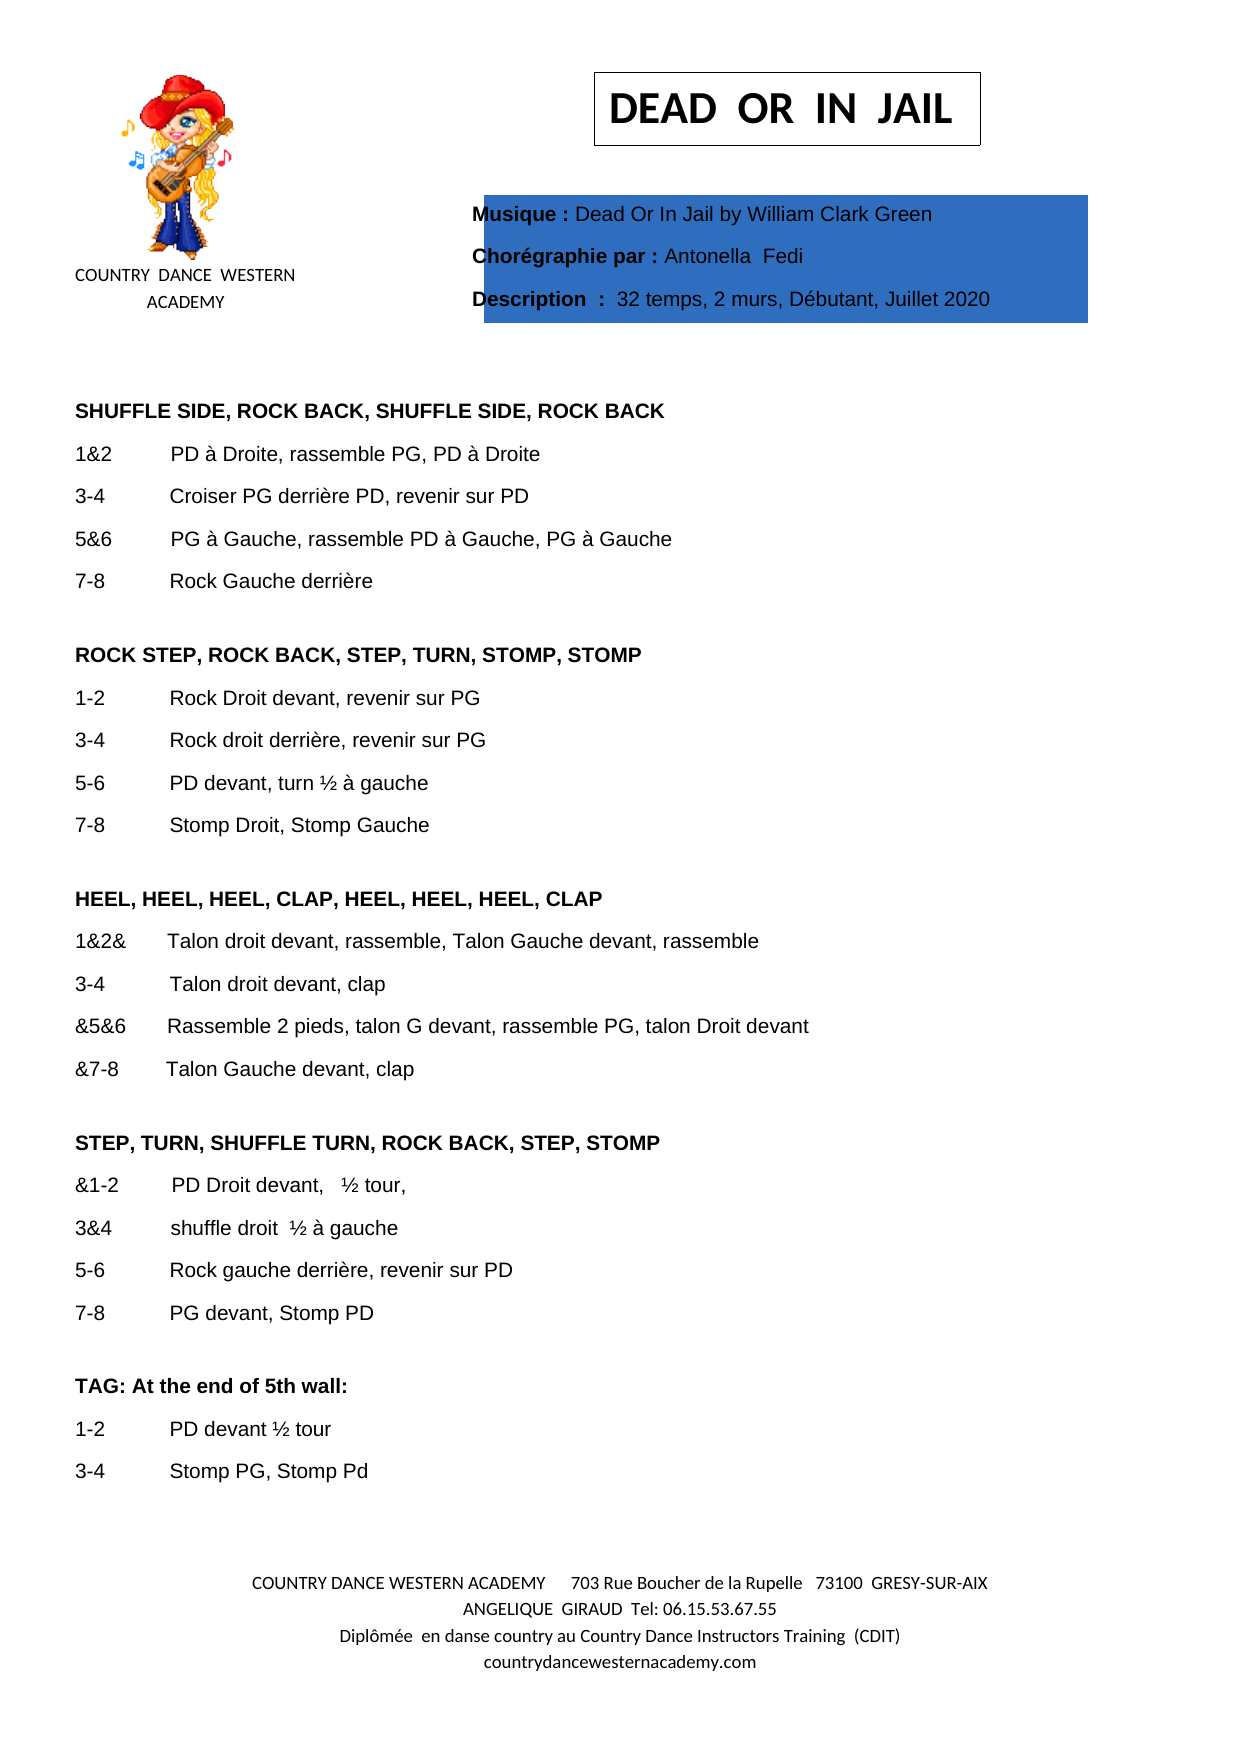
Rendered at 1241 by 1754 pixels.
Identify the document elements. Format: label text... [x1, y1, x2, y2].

text TAG: At the end of 5th wall: 1-2 PD devant ½ tour 3-4 Stomp PG, Stomp Pd [75, 1356, 1165, 1483]
text STEP, TURN, SHUFFLE TURN, ROCK BACK, STEP, STOMP &1-2 PD Droit devant, ½ tour, 3&4 shuffle droit ½ à gauche 5-6 Rock gauche derrière, revenir sur PD 7-8 PG devant, Stomp PD [75, 1112, 1165, 1324]
text ROCK STEP, ROCK BACK, STEP, TURN, STOMP, STOMP 1-2 Rock Droit devant, revenir sur PG 3-4 Rock droit derrière, revenir sur PG 5-6 PD devant, turn ½ à gauche 7-8 Stomp Droit, Stomp Gauche [75, 624, 1165, 837]
text Diplômée en danse country au Country Dance Instructors Training (CDIT) [75, 1624, 1165, 1647]
text ANGELIQUE GIRAUD Tel: 06.15.53.67.55 [75, 1597, 1165, 1620]
text ACADEMY [75, 290, 1165, 313]
text COUNTRY DANCE WESTERN ACADEMY 703 Rue Boucher de la Rupelle 73100 GRESY-SUR-AIX [75, 1571, 1165, 1594]
text countrydancewesternacademy.com [75, 1650, 1165, 1673]
text COUNTRY DANCE WESTERN [75, 263, 1165, 286]
text HEEL, HEEL, HEEL, CLAP, HEEL, HEEL, HEEL, CLAP 1&2& Talon droit devant, rassemble, Talon Gauche devant, rassemble 3-4 Talon droit devant, clap &5&6 Rassemble 2 pieds, talon G devant, rassemble PG, talon Droit devant &7-8 Talon Gauche devant, clap [75, 868, 1165, 1081]
picture [121, 75, 234, 260]
text SHUFFLE SIDE, ROCK BACK, SHUFFLE SIDE, ROCK BACK 1&2 PD à Droite, rassemble PG, PD à Droite 3-4 Croiser PG derrière PD, revenir sur PD 5&6 PG à Gauche, rassemble PD à Gauche, PG à Gauche 7-8 Rock Gauche derrière [75, 381, 1165, 593]
